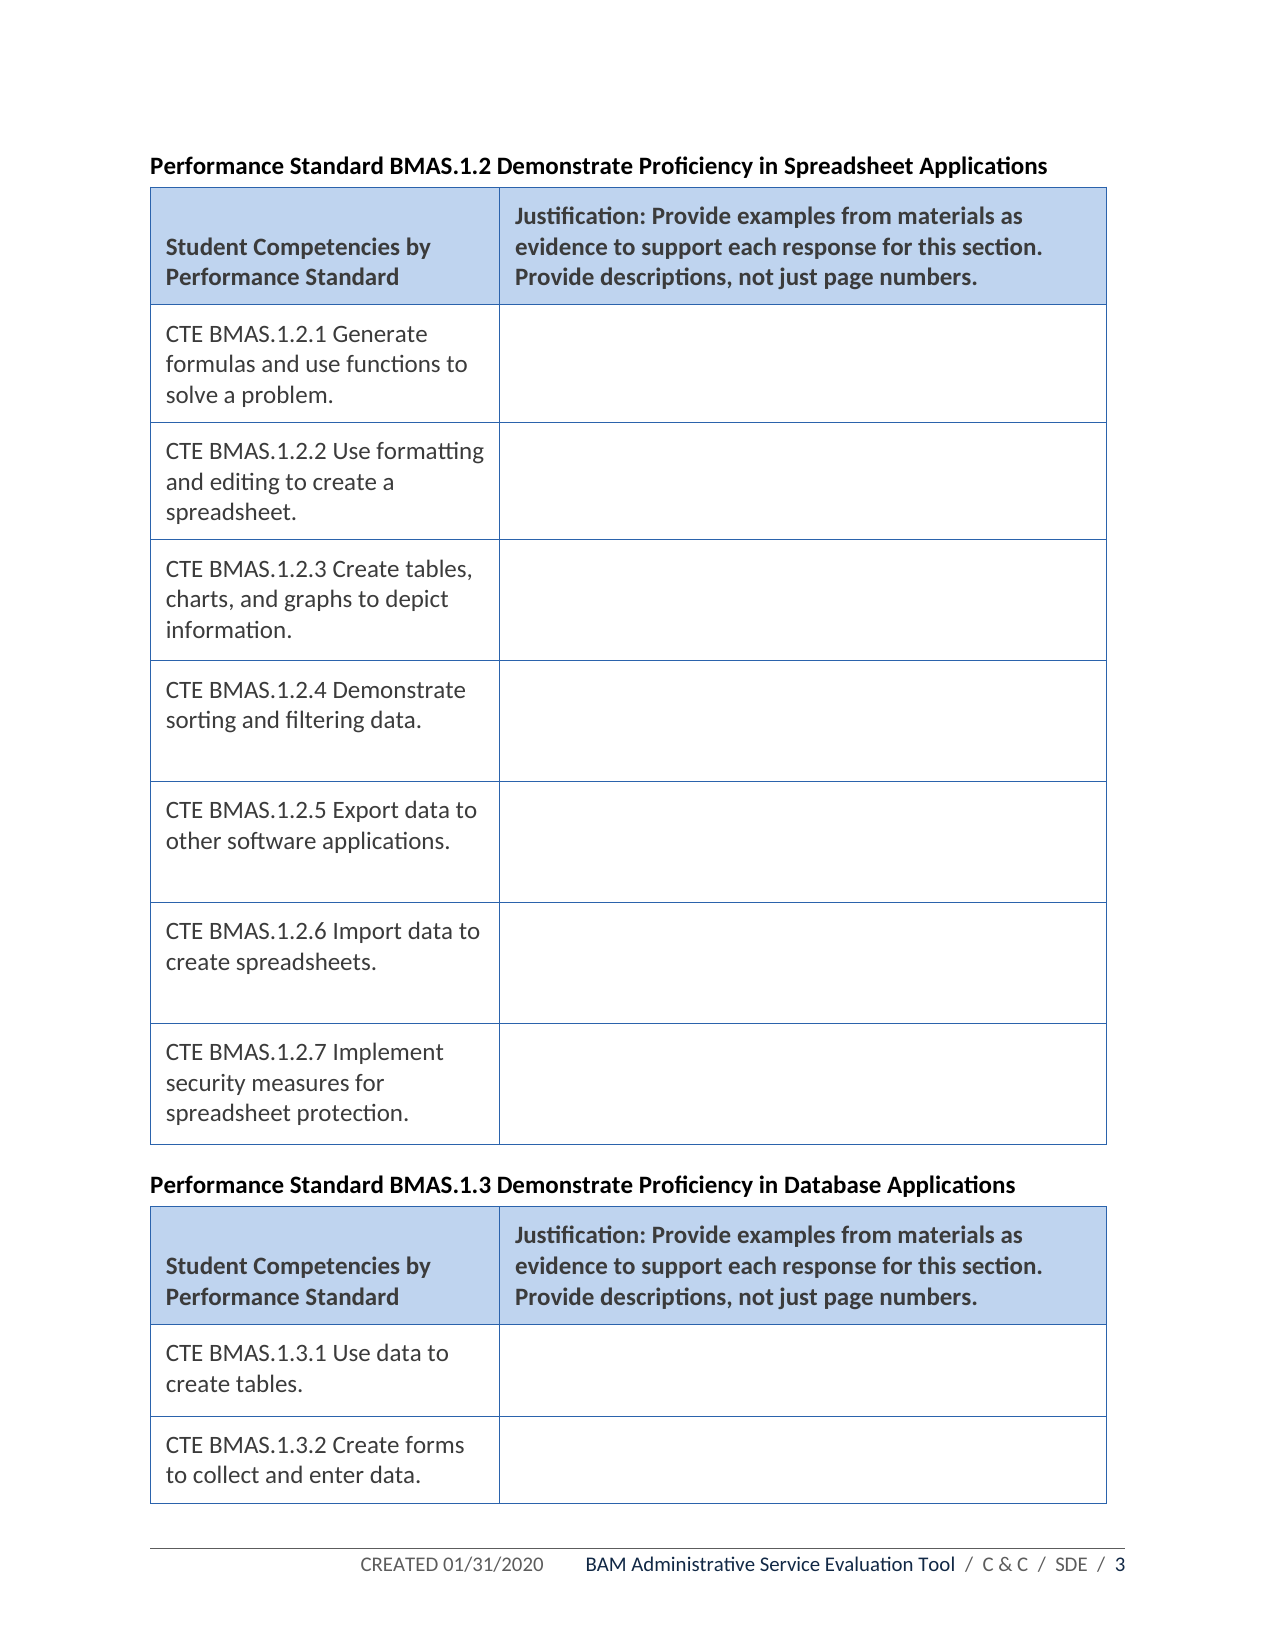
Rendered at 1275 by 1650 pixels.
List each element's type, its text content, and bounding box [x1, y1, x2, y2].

table_cell [500, 903, 1106, 1023]
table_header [500, 1207, 1106, 1324]
table_cell CTE BMAS.1.2.7 Implement security measures for spreadsheet protection. [151, 1024, 499, 1143]
table_cell [500, 782, 1106, 902]
table_cell CTE BMAS.1.3.2 Create forms to collect and enter data. [151, 1417, 499, 1503]
table_cell [500, 305, 1106, 422]
table_cell CTE BMAS.1.2.4 Demonstrate sorting and filtering data. [151, 661, 499, 781]
table_cell CTE BMAS.1.2.6 Import data to create spreadsheets. [151, 903, 499, 1023]
table_cell CTE BMAS.1.2.1 Generate formulas and use functions to solve a problem. [151, 305, 499, 422]
table_cell [500, 540, 1106, 660]
table_cell [500, 661, 1106, 781]
table_header Student Competencies by Performance Standard [151, 188, 499, 304]
table_header Justification: Provide examples from materials as evidence to support each response for this section. Provide descriptions, not just page numbers. [500, 188, 1106, 304]
subtitle Performance Standard BMAS.1.3 Demonstrate Proficiency in Database Applications [150, 1169, 1125, 1200]
table_cell CTE BMAS.1.3.1 Use data to create tables. [151, 1325, 499, 1416]
table_cell CTE BMAS.1.2.3 Create tables, charts, and graphs to depict information. [151, 540, 499, 660]
table_cell CTE BMAS.1.2.5 Export data to other software applications. [151, 782, 499, 902]
table_cell [500, 1024, 1106, 1143]
table_cell CTE BMAS.1.2.2 Use formatting and editing to create a spreadsheet. [151, 423, 499, 539]
subtitle Performance Standard BMAS.1.2 Demonstrate Proficiency in Spreadsheet Applications [150, 150, 1125, 181]
table_cell [500, 1325, 1106, 1416]
table_cell [500, 1417, 1106, 1503]
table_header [151, 1207, 499, 1324]
table_cell [500, 423, 1106, 539]
